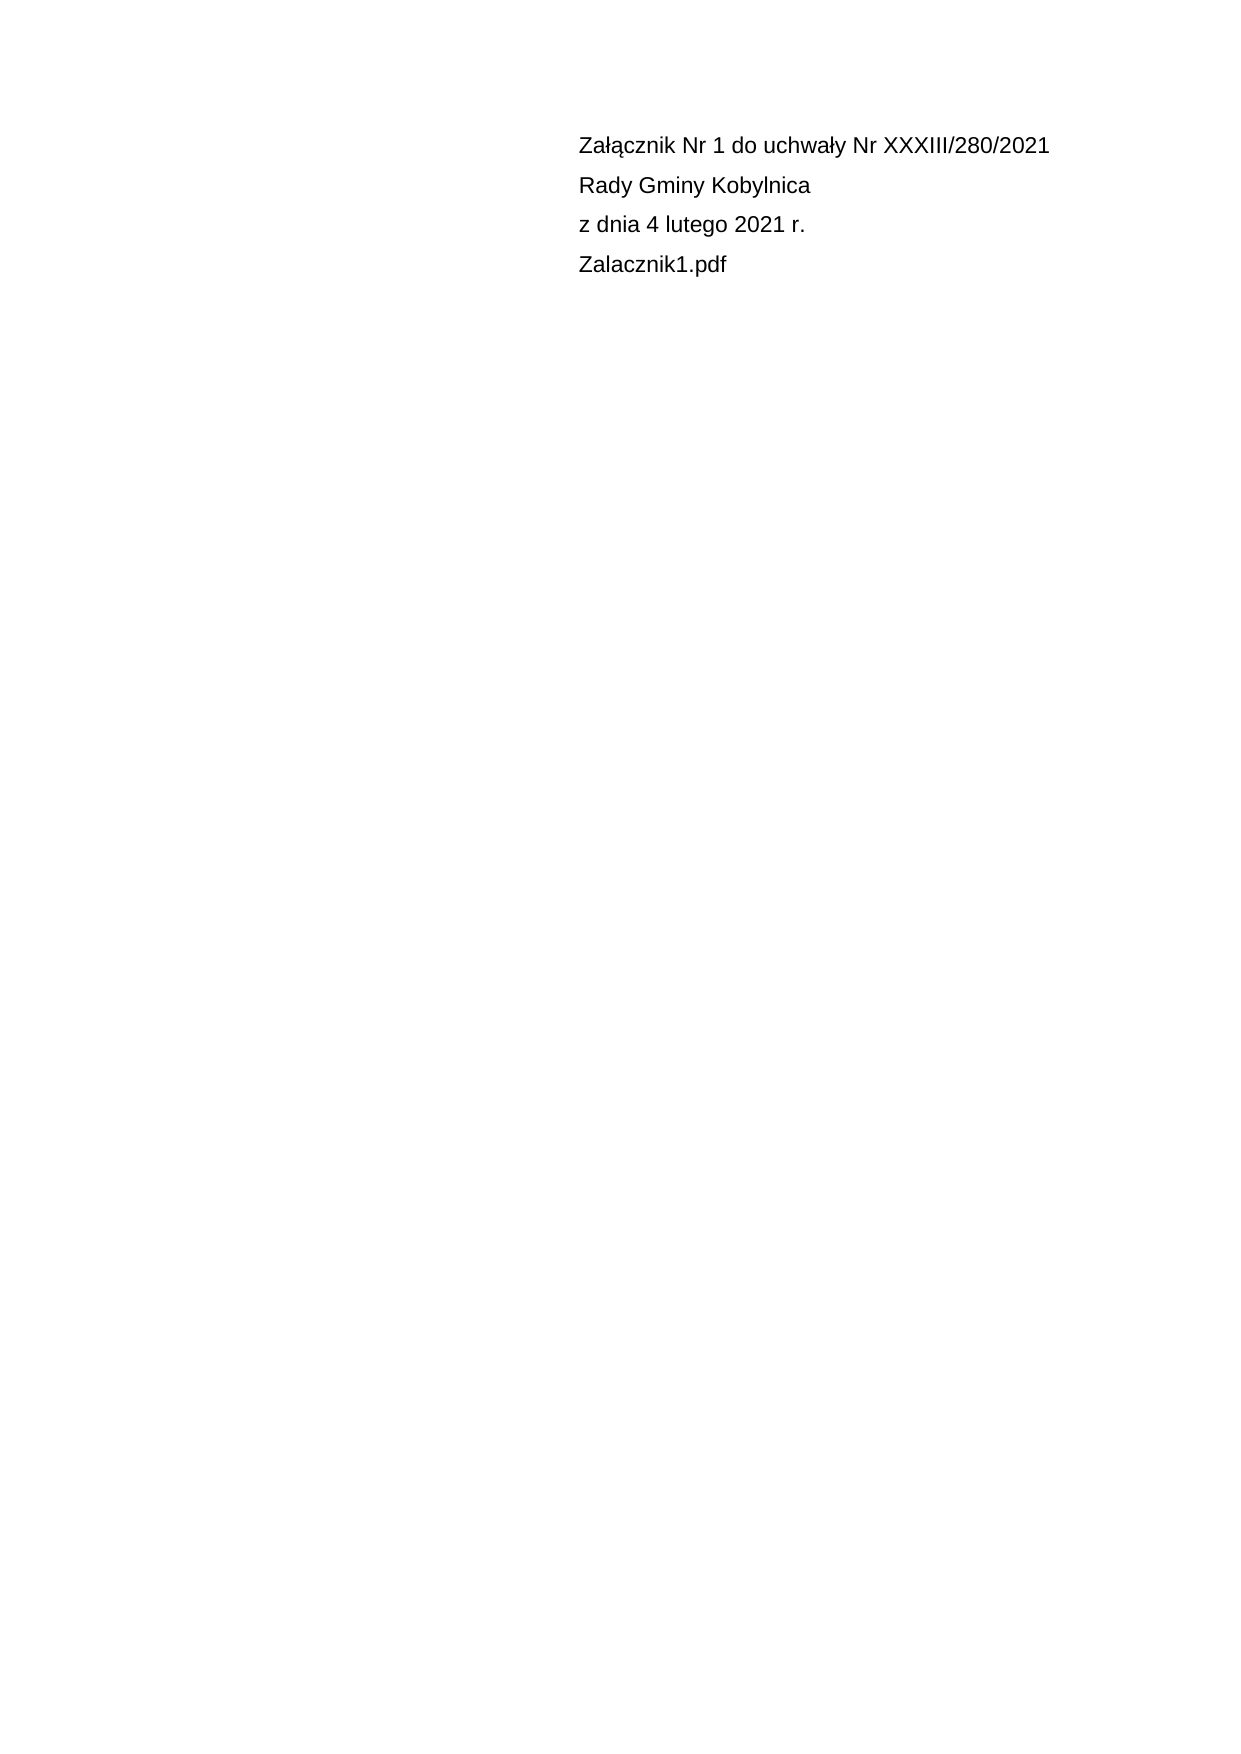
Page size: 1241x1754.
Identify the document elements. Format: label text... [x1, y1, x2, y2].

text Załącznik Nr 1 do uchwały Nr XXXIII/280/2021 Rady Gminy Kobylnica z dnia 4 lutego 2021 r. Zalacznik1.pdf [579, 132, 1134, 277]
